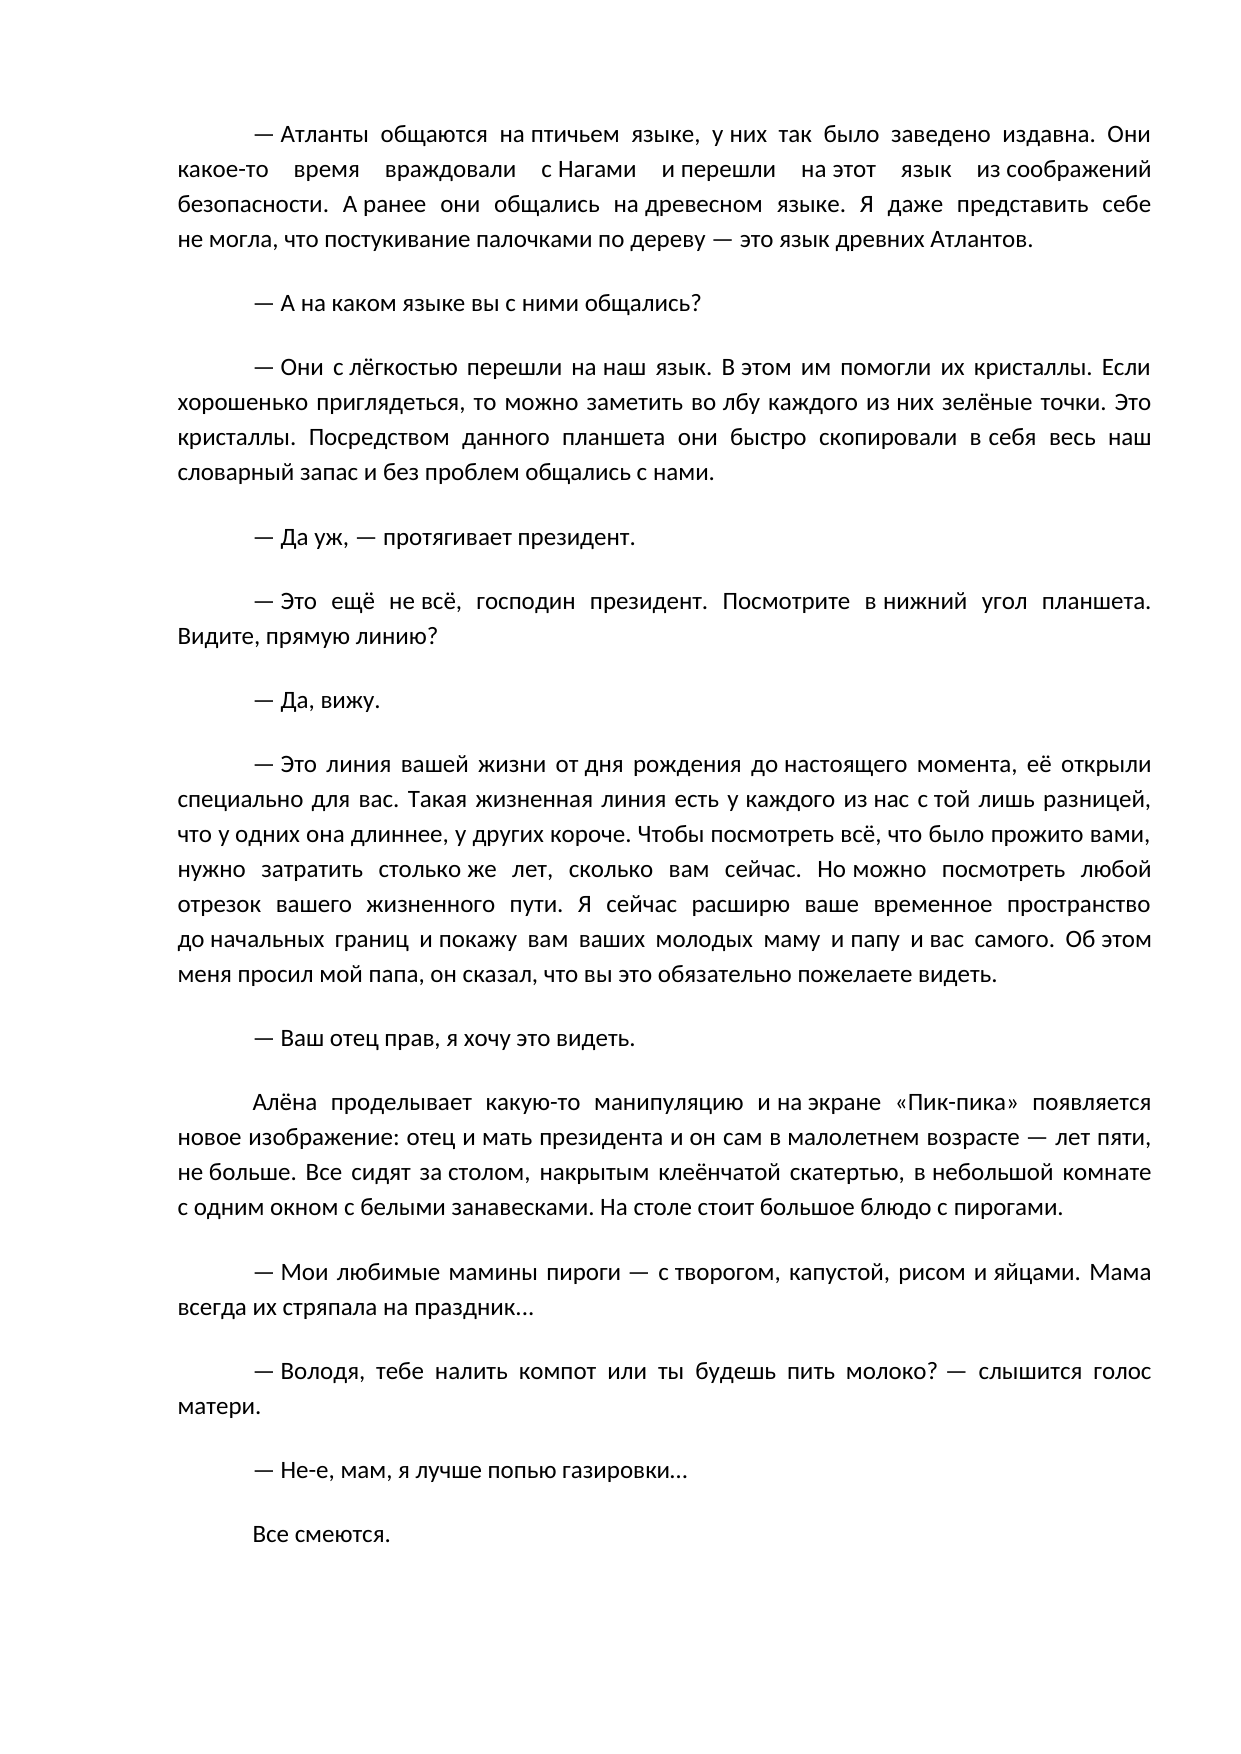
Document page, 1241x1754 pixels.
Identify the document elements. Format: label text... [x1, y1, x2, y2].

text — Мои любимые мамины пироги — с творогом, капустой, рисом и яйцами. Мама всегда их стряпала на праздник... [177, 1256, 1152, 1321]
text — Они с лёгкостью перешли на наш язык. В этом им помогли их кристаллы. Если хорошенько приглядеться, то можно заметить во лбу каждого из них зелёные точки. Это кристаллы. Посредством данного планшета они быстро скопировали в себя весь наш словарный запас и без проблем общались с нами. [177, 351, 1152, 487]
text — Атланты общаются на птичьем языке, у них так было заведено издавна. Они какое-то время враждовали с Нагами и перешли на этот язык из соображений безопасности. А ранее они общались на древесном языке. Я даже представить себе не могла, что постукивание палочками по дереву — это язык древних Атлантов. [177, 118, 1152, 254]
text — Это линия вашей жизни от дня рождения до настоящего момента, её открыли специально для вас. Такая жизненная линия есть у каждого из нас с той лишь разницей, что у одних она длиннее, у других короче. Чтобы посмотреть всё, что было прожито вами, нужно затратить столько же лет, сколько вам сейчас. Но можно посмотреть любой отрезок вашего жизненного пути. Я сейчас расширю ваше временное пространство до начальных границ и покажу вам ваших молодых маму и папу и вас самого. Об этом меня просил мой папа, он сказал, что вы это обязательно пожелаете видеть. [177, 748, 1152, 989]
text — Володя, тебе налить компот или ты будешь пить молоко? — слышится голос матери. [177, 1355, 1152, 1420]
text Все смеются. [177, 1518, 1152, 1549]
text — Да уж, — протягивает президент. [177, 521, 1152, 551]
text — Не-е, мам, я лучше попью газировки… [177, 1454, 1152, 1484]
text — А на каком языке вы с ними общались? [177, 287, 1152, 318]
text Алёна проделывает какую-то манипуляцию и на экране «Пик-пика» появляется новое изображение: отец и мать президента и он сам в малолетнем возрасте — лет пяти, не больше. Все сидят за столом, накрытым клеёнчатой скатертью, в небольшой комнате с одним окном с белыми занавесками. На столе стоит большое блюдо с пирогами. [177, 1086, 1152, 1222]
text — Это ещё не всё, господин президент. Посмотрите в нижний угол планшета. Видите, прямую линию? [177, 585, 1152, 650]
text — Да, вижу. [177, 684, 1152, 714]
text — Ваш отец прав, я хочу это видеть. [177, 1022, 1152, 1053]
